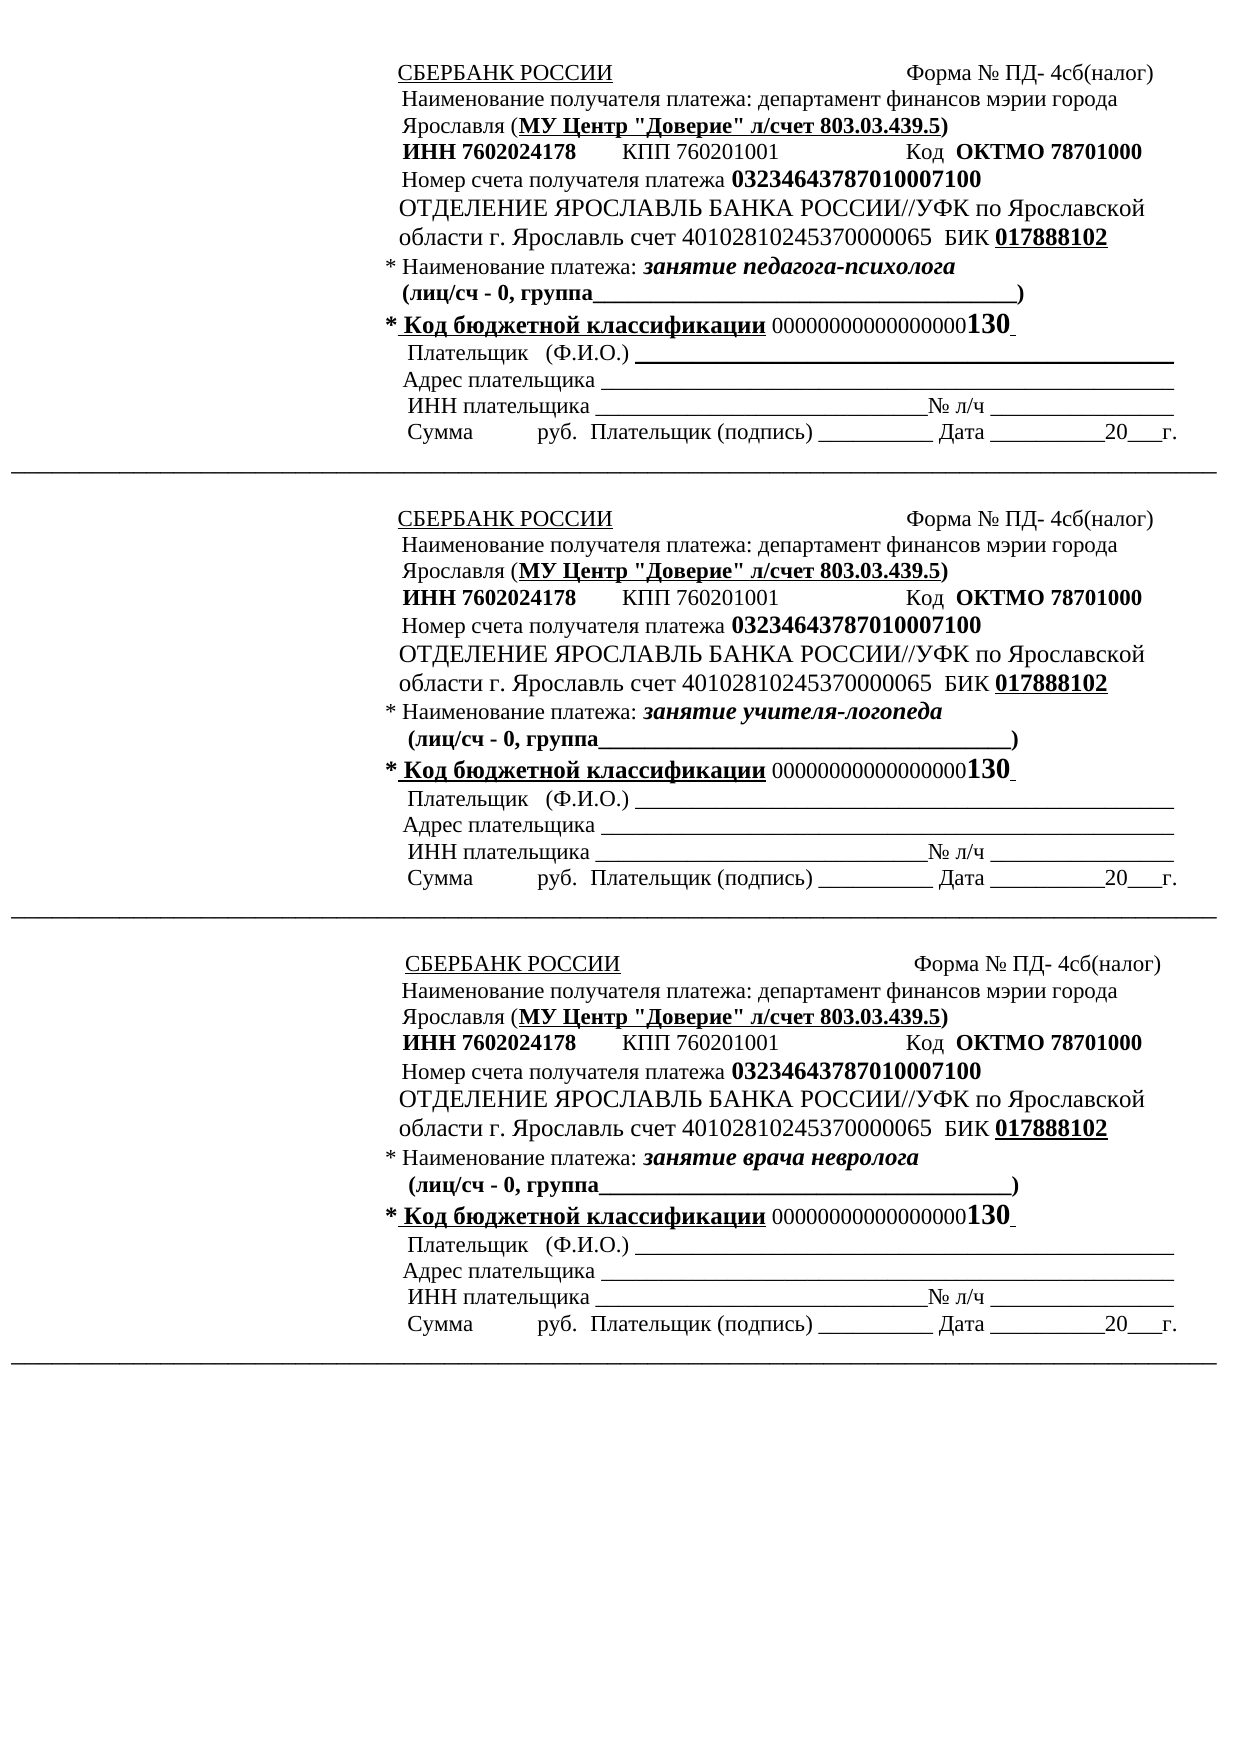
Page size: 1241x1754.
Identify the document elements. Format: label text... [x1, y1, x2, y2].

text Адрес плательщика __________________________________________________ [236, 366, 1219, 392]
text * Код бюджетной классификации 00000000000000000130 [236, 1197, 1219, 1231]
text СБЕРБАНК РОССИИ Форма № ПД- 4сб(налог) [236, 505, 1219, 531]
text (лиц/сч - 0, группа____________________________________) [236, 725, 1219, 751]
text Номер счета получателя платежа 03234643787010007100 [236, 610, 1219, 639]
text Ярославля (МУ Центр "Доверие" л/счет 803.03.439.5) [236, 1003, 1219, 1029]
text Номер счета получателя платежа 03234643787010007100 [236, 164, 1219, 193]
text * Код бюджетной классификации 00000000000000000130 [236, 751, 1219, 785]
text ИНН 7602024178 КПП 760201001 Код ОКТМО 78701000 [236, 1029, 1219, 1056]
text * Наименование платежа: занятие врача невролога [236, 1142, 1219, 1171]
text ИНН плательщика _____________________________№ л/ч ________________ [236, 838, 1219, 864]
text Плательщик (Ф.И.О.) _______________________________________________ [236, 339, 1219, 366]
text Плательщик (Ф.И.О.) _______________________________________________ [236, 785, 1219, 811]
text Номер счета получателя платежа 03234643787010007100 [236, 1056, 1219, 1084]
text Сумма руб. Плательщик (подпись) __________ Дата __________20___г. [236, 864, 1219, 890]
text ОТДЕЛЕНИЕ ЯРОСЛАВЛЬ БАНКА РОССИИ//УФК по Ярославской области г. Ярославль счет 40102810245370000065 БИК 017888102 [399, 193, 1219, 251]
text * Код бюджетной классификации 00000000000000000130 [236, 306, 1219, 339]
text ИНН 7602024178 КПП 760201001 Код ОКТМО 78701000 [236, 138, 1219, 164]
text ИНН плательщика _____________________________№ л/ч ________________ [236, 1283, 1219, 1310]
text _________________________________________________________________________________________ [11, 1336, 1219, 1367]
text Адрес плательщика __________________________________________________ [236, 1257, 1219, 1283]
text Ярославля (МУ Центр "Доверие" л/счет 803.03.439.5) [236, 557, 1219, 584]
text * Наименование платежа: занятие учителя-логопеда [236, 696, 1219, 725]
text Наименование получателя платежа: департамент финансов мэрии города [236, 977, 1219, 1003]
text ОТДЕЛЕНИЕ ЯРОСЛАВЛЬ БАНКА РОССИИ//УФК по Ярославской области г. Ярославль счет 40102810245370000065 БИК 017888102 [399, 639, 1219, 696]
text СБЕРБАНК РОССИИ Форма № ПД- 4сб(налог) [236, 59, 1219, 85]
text СБЕРБАНК РОССИИ Форма № ПД- 4сб(налог) [236, 950, 1219, 977]
text Плательщик (Ф.И.О.) _______________________________________________ [236, 1231, 1219, 1257]
text * Наименование платежа: занятие педагога-психолога [236, 251, 1219, 279]
text ИНН плательщика _____________________________№ л/ч ________________ [236, 392, 1219, 418]
text ОТДЕЛЕНИЕ ЯРОСЛАВЛЬ БАНКА РОССИИ//УФК по Ярославской области г. Ярославль счет 40102810245370000065 БИК 017888102 [399, 1084, 1219, 1142]
text ИНН 7602024178 КПП 760201001 Код ОКТМО 78701000 [236, 584, 1219, 610]
text _________________________________________________________________________________________ [11, 890, 1219, 922]
text Наименование получателя платежа: департамент финансов мэрии города [236, 85, 1219, 112]
text Наименование получателя платежа: департамент финансов мэрии города [236, 531, 1219, 557]
text Сумма руб. Плательщик (подпись) __________ Дата __________20___г. [236, 1310, 1219, 1336]
text Ярославля (МУ Центр "Доверие" л/счет 803.03.439.5) [236, 112, 1219, 138]
text (лиц/сч - 0, группа____________________________________) [236, 1171, 1219, 1197]
text (лиц/сч - 0, группа_____________________________________) [236, 279, 1219, 306]
text Сумма руб. Плательщик (подпись) __________ Дата __________20___г. [236, 418, 1219, 445]
text Адрес плательщика __________________________________________________ [236, 811, 1219, 838]
text _________________________________________________________________________________________ [11, 445, 1219, 476]
